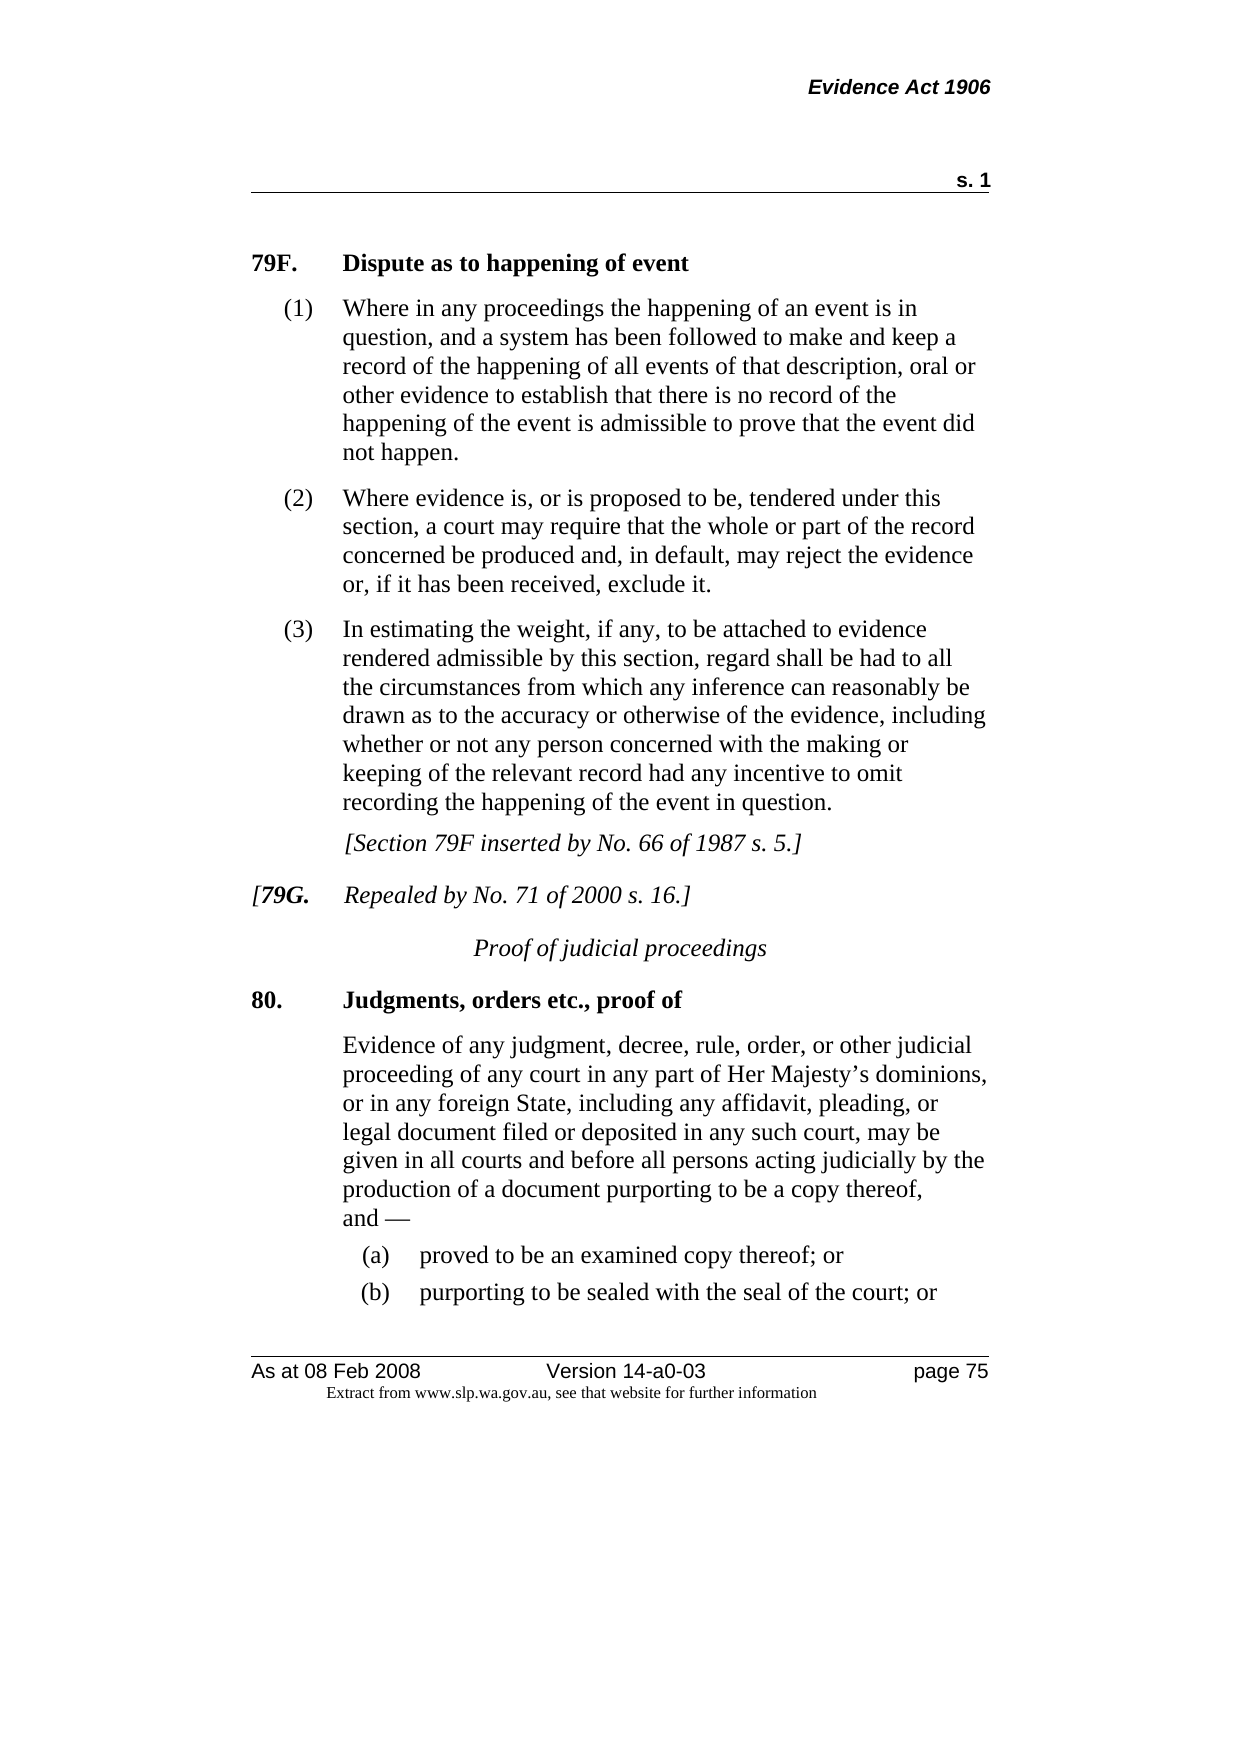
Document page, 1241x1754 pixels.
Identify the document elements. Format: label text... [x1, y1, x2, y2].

text Evidence of any judgment, decree, rule, order, or other judicial proceeding of any court in any part of Her Majesty’s dominions, or in any foreign State, including any affidavit, pleading, or legal document filed or deposited in any such court, may be given in all courts and before all persons acting judicially by the production of a document purporting to be a copy thereof, and — [251, 1031, 989, 1232]
text [79G. Repealed by No. 71 of 2000 s. 16.] [251, 880, 989, 908]
text (1) Where in any proceedings the happening of an event is in question, and a system has been followed to make and keep a record of the happening of all events of that description, oral or other evidence to establish that there is no record of the happening of the event is admissible to prove that the event did not happen. [251, 293, 989, 466]
subtitle Proof of judicial proceedings [251, 933, 989, 962]
text (2) Where evidence is, or is proposed to be, tendered under this section, a court may require that the whole or part of the record concerned be produced and, in default, may reject the evidence or, if it has been received, exclude it. [251, 483, 989, 598]
text [Section 79F inserted by No. 66 of 1987 s. 5.] [251, 828, 989, 857]
text (3) In estimating the weight, if any, to be attached to evidence rendered admissible by this section, regard shall be had to all the circumstances from which any inference can reasonably be drawn as to the accuracy or otherwise of the evidence, including whether or not any person concerned with the making or keeping of the relevant record had any incentive to omit recording the happening of the event in question. [251, 614, 989, 816]
text (a) proved to be an examined copy thereof; or [251, 1240, 989, 1269]
text (b) purporting to be sealed with the seal of the court; or [251, 1277, 989, 1306]
subtitle 79F. Dispute as to happening of event [251, 248, 989, 277]
subtitle 80. Judgments, orders etc., proof of [251, 985, 989, 1014]
